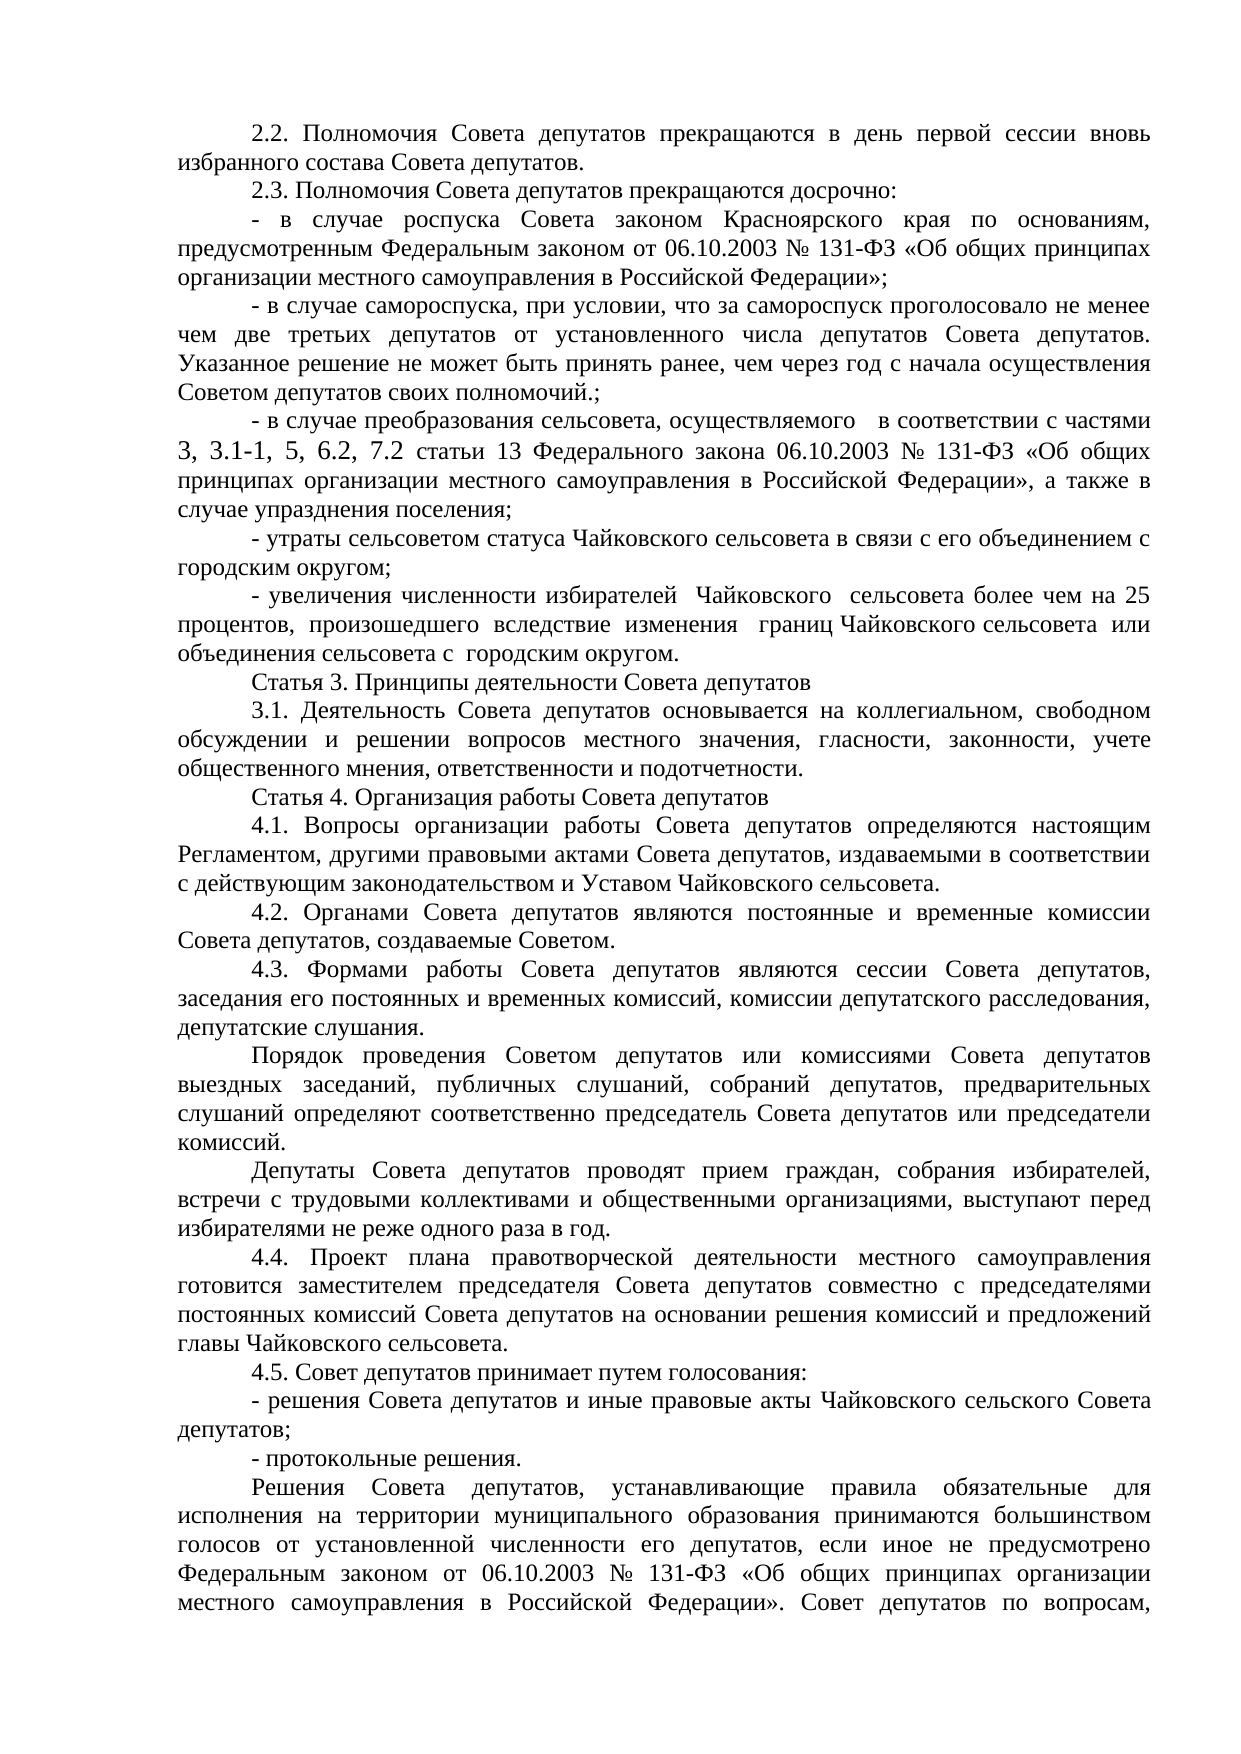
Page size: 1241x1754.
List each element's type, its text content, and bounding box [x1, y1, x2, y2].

text 2.2. Полномочия Совета депутатов прекращаются в день первой сессии вновь избранного состава Совета депутатов. [177, 118, 1152, 176]
text 4.4. Проект плана правотворческой деятельности местного самоуправления готовится заместителем председателя Совета депутатов совместно с председателями постоянных комиссий Совета депутатов на основании решения комиссий и предложений главы Чайковского сельсовета. [177, 1242, 1152, 1357]
text - протокольные решения. [177, 1443, 1152, 1472]
text - увеличения численности избирателей Чайковского сельсовета более чем на 25 процентов, произошедшего вследствие изменения границ Чайковского сельсовета или объединения сельсовета с городским округом. [177, 581, 1152, 667]
text Порядок проведения Советом депутатов или комиссиями Совета депутатов выездных заседаний, публичных слушаний, собраний депутатов, предварительных слушаний определяют соответственно председатель Совета депутатов или председатели комиссий. [177, 1041, 1152, 1156]
text 2.3. Полномочия Совета депутатов прекращаются досрочно: [177, 176, 1152, 204]
text 4.5. Совет депутатов принимает путем голосования: [177, 1357, 1152, 1386]
text 4.1. Вопросы организации работы Совета депутатов определяются настоящим Регламентом, другими правовыми актами Совета депутатов, издаваемыми в соответствии с действующим законодательством и Уставом Чайковского сельсовета. [177, 811, 1152, 897]
text - в случае преобразования сельсовета, осуществляемого в соответствии с частями 3, 3.1-1, 5, 6.2, 7.2 статьи 13 Федерального закона 06.10.2003 № 131-ФЗ «Об общих принципах организации местного самоуправления в Российской Федерации», а также в случае упразднения поселения; [177, 406, 1152, 523]
text 4.2. Органами Совета депутатов являются постоянные и временные комиссии Совета депутатов, создаваемые Советом. [177, 897, 1152, 954]
text - утраты сельсоветом статуса Чайковского сельсовета в связи с его объединением с городским округом; [177, 523, 1152, 581]
text Депутаты Совета депутатов проводят прием граждан, собрания избирателей, встречи с трудовыми коллективами и общественными организациями, выступают перед избирателями не реже одного раза в год. [177, 1156, 1152, 1242]
text - в случае роспуска Совета законом Красноярского края по основаниям, предусмотренным Федеральным законом от 06.10.2003 № 131-ФЗ «Об общих принципах организации местного самоуправления в Российской Федерации»; [177, 204, 1152, 291]
text 3.1. Деятельность Совета депутатов основывается на коллегиальном, свободном обсуждении и решении вопросов местного значения, гласности, законности, учете общественного мнения, ответственности и подотчетности. [177, 696, 1152, 782]
text Статья 3. Принципы деятельности Совета депутатов [177, 667, 1152, 696]
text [177, 1472, 1152, 1616]
text Статья 4. Организация работы Совета депутатов [177, 782, 1152, 811]
text 4.3. Формами работы Совета депутатов являются сессии Совета депутатов, заседания его постоянных и временных комиссий, комиссии депутатского расследования, депутатские слушания. [177, 954, 1152, 1041]
text - решения Совета депутатов и иные правовые акты Чайковского сельского Совета депутатов; [177, 1386, 1152, 1443]
text - в случае самороспуска, при условии, что за самороспуск проголосовало не менее чем две третьих депутатов от установленного числа депутатов Совета депутатов. Указанное решение не может быть принять ранее, чем через год с начала осуществления Советом депутатов своих полномочий.; [177, 291, 1152, 406]
